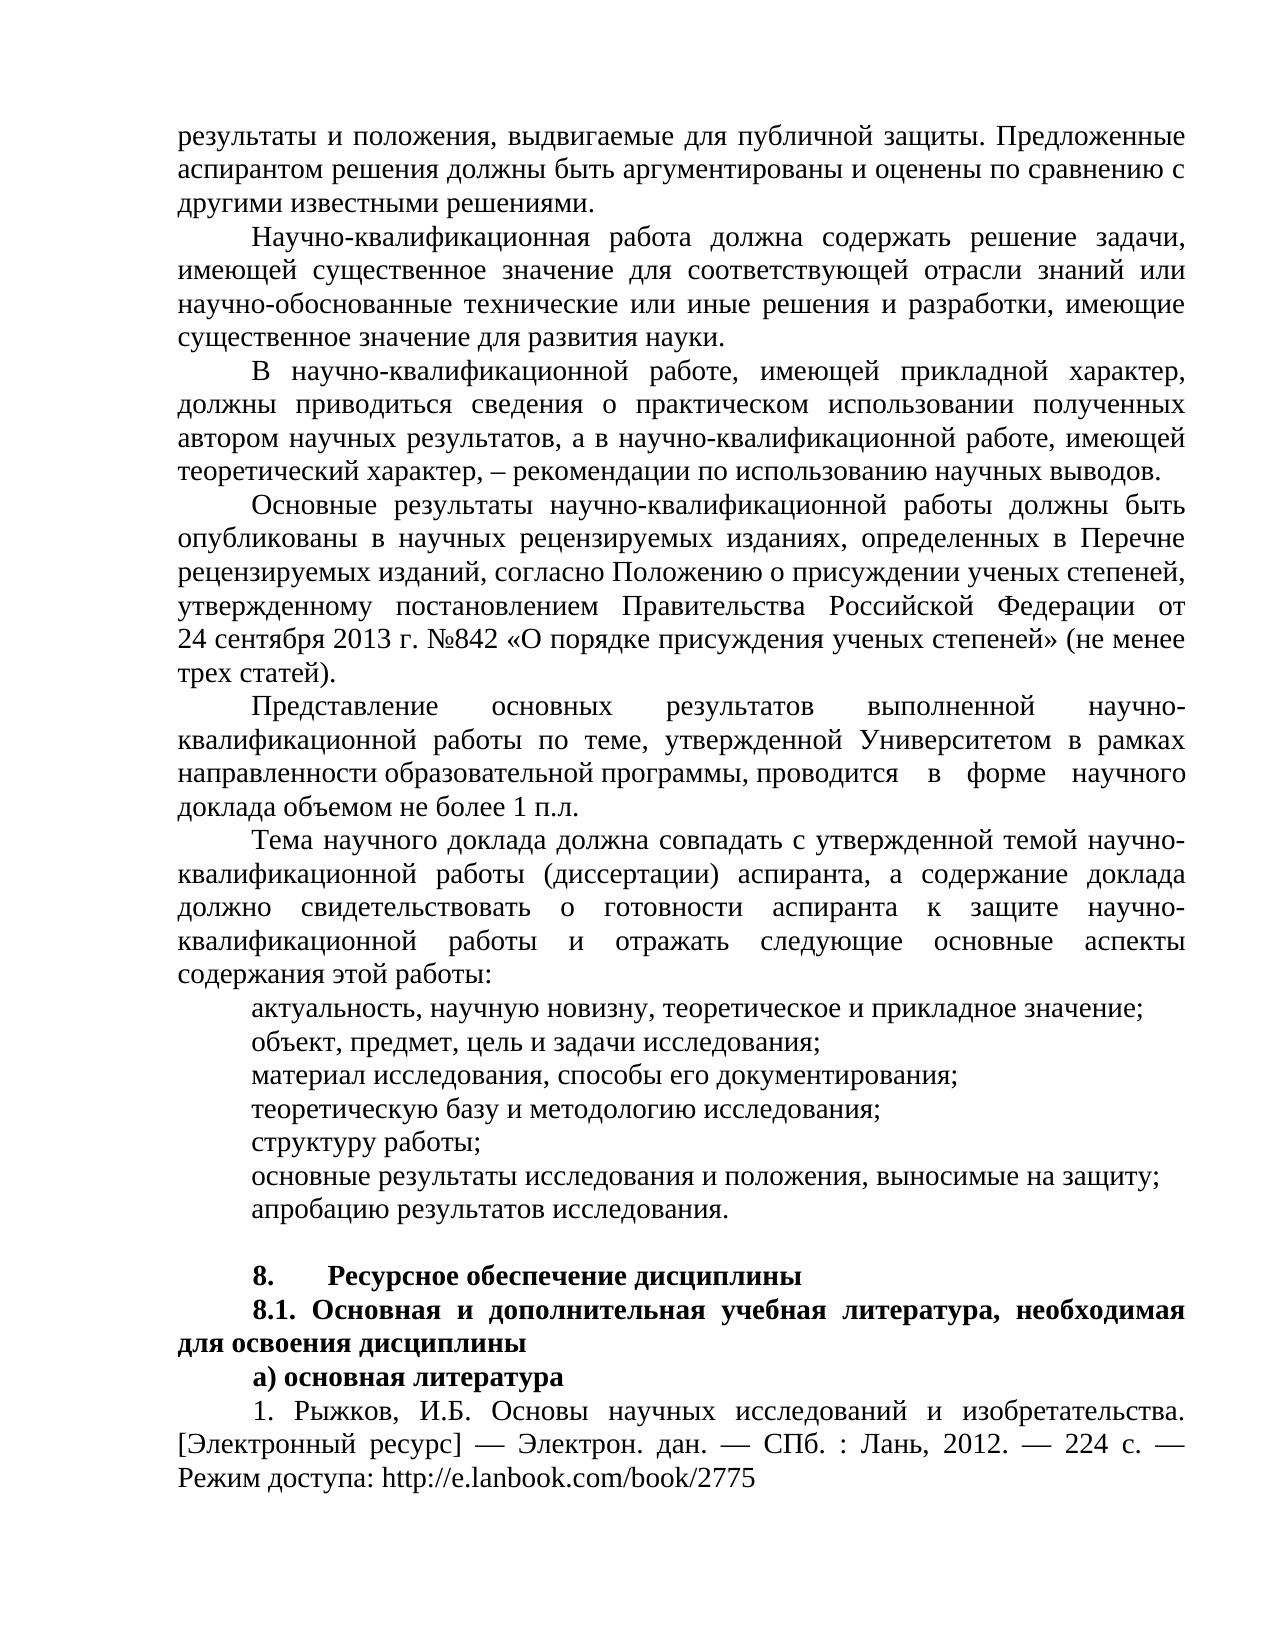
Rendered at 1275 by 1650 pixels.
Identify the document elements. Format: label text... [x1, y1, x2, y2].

text Основные результаты научно-квалификационной работы должны быть опубликованы в научных рецензируемых изданиях, определенных в Перечне рецензируемых изданий, согласно Положению о присуждении ученых степеней, утвержденному постановлением Правительства Российской Федерации от 24 сентября 2013 г. №842 «О порядке присуждения ученых степеней» (не менее трех статей). [177, 487, 1186, 688]
text основные результаты исследования и положения, выносимые на защиту; [177, 1158, 1186, 1191]
text Тема научного доклада должна совпадать с утвержденной темой научно-квалификационной работы (диссертации) аспиранта, а содержание доклада должно свидетельствовать о готовности аспиранта к защите научно-квалификационной работы и отражать следующие основные аспекты содержания этой работы: [177, 822, 1186, 990]
text Научно-квалификационная работа должна содержать решение задачи, имеющей существенное значение для соответствующей отрасли знаний или научно-обоснованные технические или иные решения и разработки, имеющие существенное значение для развития науки. [177, 219, 1186, 353]
text материал исследования, способы его документирования; [177, 1057, 1186, 1091]
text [177, 118, 1186, 219]
text актуальность, научную новизну, теоретическое и прикладное значение; [177, 990, 1186, 1024]
text объект, предмет, цель и задачи исследования; [177, 1024, 1186, 1057]
text апробацию результатов исследования. [177, 1191, 1186, 1225]
text В научно-квалификационной работе, имеющей прикладной характер, должны приводиться сведения о практическом использовании полученных автором научных результатов, а в научно-квалификационной работе, имеющей теоретический характер, – рекомендации по использованию научных выводов. [177, 353, 1186, 487]
text Представление основных результатов выполненной научно-квалификационной работы по теме, утвержденной Университетом в рамках направленности образовательной программы, проводится в форме научного доклада объемом не более 1 п.л. [177, 688, 1186, 822]
text 1. Рыжков, И.Б. Основы научных исследований и изобретательства. [Электронный ресурс] — Электрон. дан. — СПб. : Лань, 2012. — 224 с. — Режим доступа: http://e.lanbook.com/book/2775 [177, 1393, 1186, 1493]
text структуру работы; [177, 1124, 1186, 1158]
text теоретическую базу и методологию исследования; [177, 1091, 1186, 1124]
list Ресурсное обеспечение дисциплины [177, 1258, 1186, 1292]
text а) основная литература [177, 1359, 1186, 1393]
text 8.1. Основная и дополнительная учебная литература, необходимая для освоения дисциплины [177, 1292, 1186, 1359]
